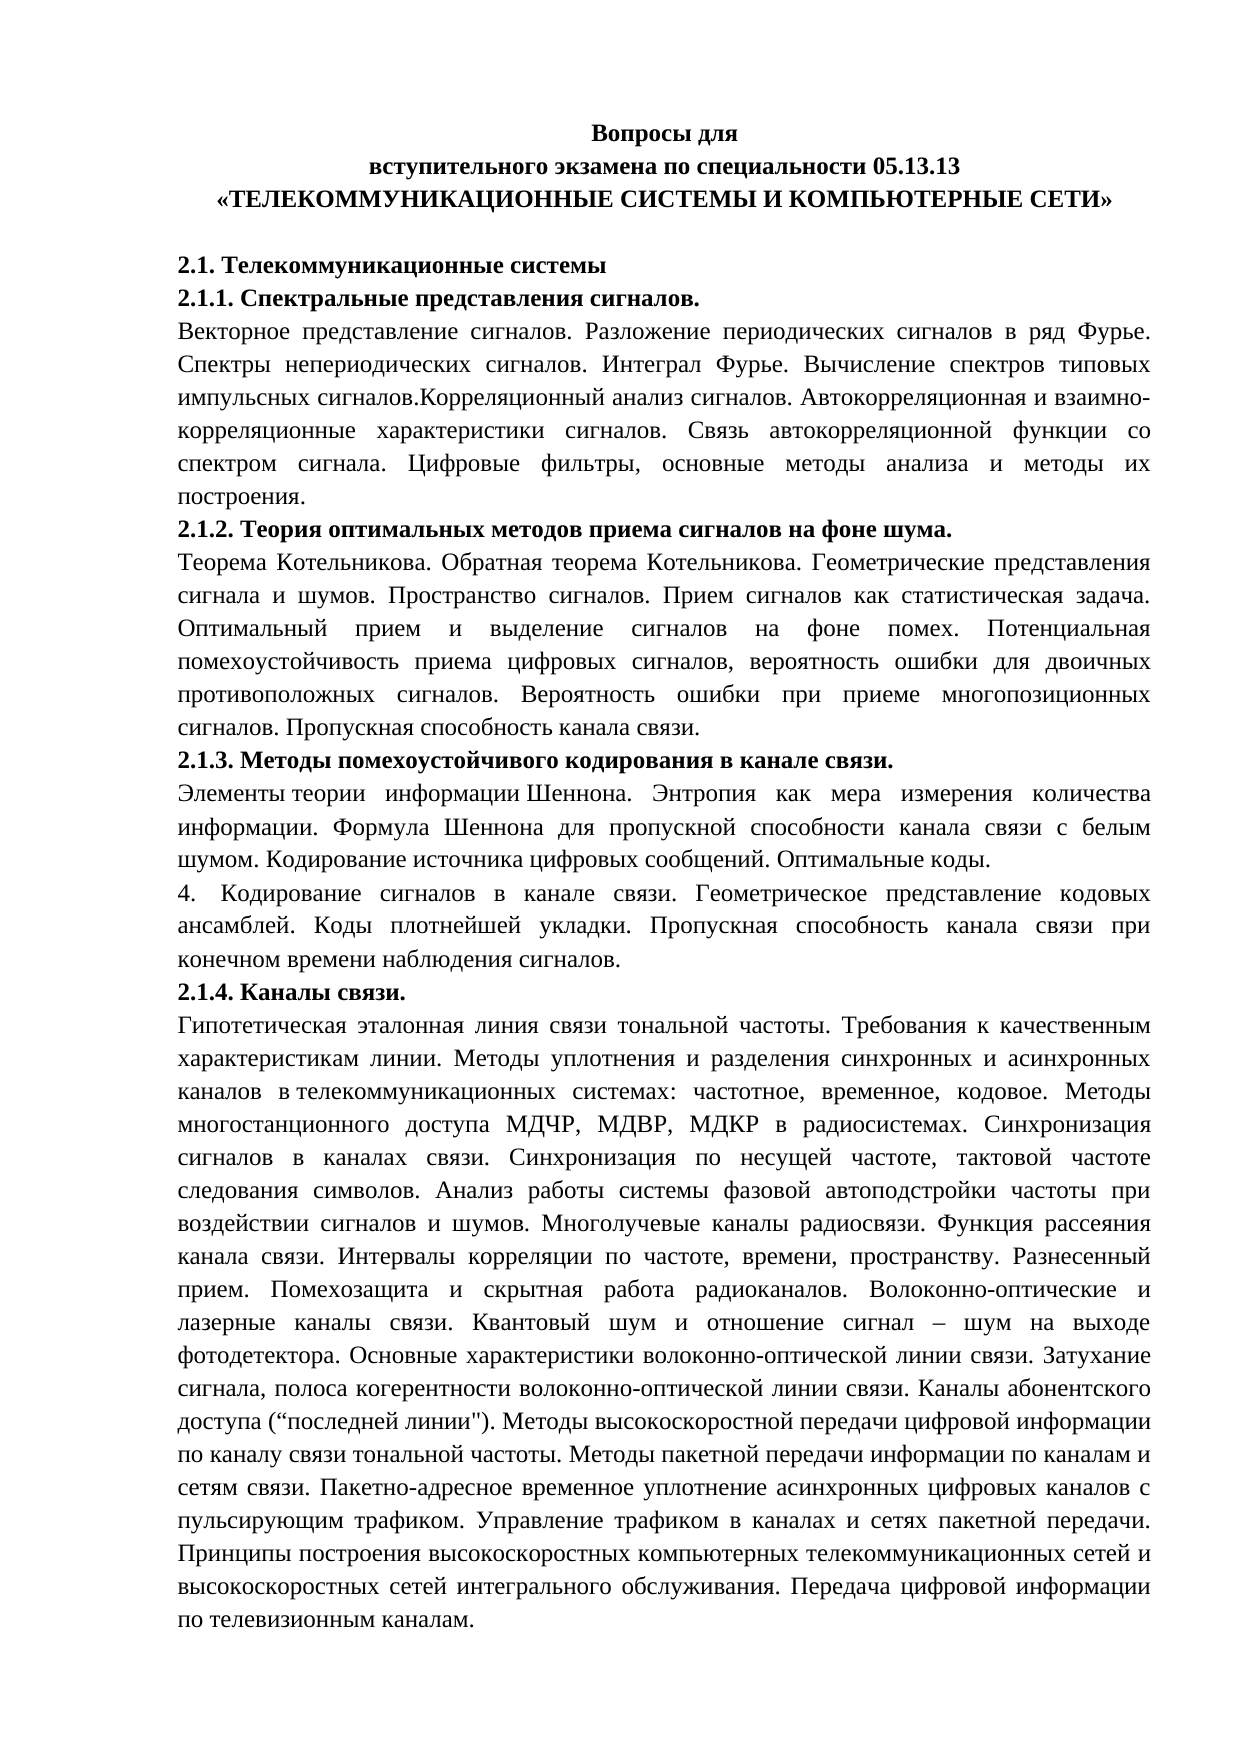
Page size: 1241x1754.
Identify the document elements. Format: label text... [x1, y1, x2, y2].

text 2.1. Телекоммуникационные системы [177, 250, 1152, 279]
text 2.1.4. Каналы связи. [177, 977, 1152, 1005]
text 4. Кодирование сигналов в канале связи. Геометрическое представление кодовых ансамблей. Коды плотнейшей укладки. Пропускная способность канала связи при конечном времени наблюдения сигналов. [177, 878, 1152, 972]
text Элементы теории информации Шеннона. Энтропия как мера измерения количества информации. Формула Шеннона для пропускной способности канала связи с белым шумом. Кодирование источника цифровых сообщений. Оптимальные коды. [177, 778, 1152, 873]
text 2.1.3. Методы помехоустойчивого кодирования в канале связи. [177, 746, 1152, 774]
text вступительного экзамена по специальности 05.13.13 [177, 151, 1152, 180]
text Гипотетическая эталонная линия связи тональной частоты. Требования к качественным характеристикам линии. Методы уплотнения и разделения синхронных и асинхронных каналов в телекоммуникационных системах: частотное, временное, кодовое. Методы многостанционного доступа МДЧР, МДВР, МДКР в радиосистемах. Синхронизация сигналов в каналах связи. Синхронизация по несущей частоте, тактовой частоте следования символов. Анализ работы системы фазовой автоподстройки частоты при воздействии сигналов и шумов. Многолучевые каналы радиосвязи. Функция рассеяния канала связи. Интервалы корреляции по частоте, времени, пространству. Разнесенный прием. Помехозащита и скрытная работа радиоканалов. Волоконно-оптические и лазерные каналы связи. Квантовый шум и отношение сигнал – шум на выходе фотодетектора. Основные характеристики волоконно-оптической линии связи. Затухание сигнала, полоса когерентности волоконно-оптической линии связи. Каналы абонентского доступа (“последней линии"). Методы высокоскоростной передачи цифровой информации по каналу связи тональной частоты. Методы пакетной передачи информации по каналам и сетям связи. Пакетно-адресное временное уплотнение асинхронных цифровых каналов с пульсирующим трафиком. Управление трафиком в каналах и сетях пакетной передачи. Принципы построения высокоскоростных компьютерных телекоммуникационных сетей и высокоскоростных сетей интегрального обслуживания. Передача цифровой информации по телевизионным каналам. [177, 1010, 1152, 1633]
text Теорема Котельникова. Обратная теорема Котельникова. Геометрические представления сигнала и шумов. Пространство сигналов. Прием сигналов как статистическая задача. Оптимальный прием и выделение сигналов на фоне помех. Потенциальная помехоустойчивость приема цифровых сигналов, вероятность ошибки для двоичных противоположных сигналов. Вероятность ошибки при приеме многопозиционных сигналов. Пропускная способность канала связи. [177, 547, 1152, 741]
text 2.1.2. Теория оптимальных методов приема сигналов на фоне шума. [177, 514, 1152, 543]
text «ТЕЛЕКОММУНИКАЦИОННЫЕ СИСТЕМЫ И КОМПЬЮТЕРНЫЕ СЕТИ» [177, 184, 1152, 213]
text Векторное представление сигналов. Разложение периодических сигналов в ряд Фурье. Спектры непериодических сигналов. Интеграл Фурье. Вычисление спектров типовых импульсных сигналов.Корреляционный анализ сигналов. Автокорреляционная и взаимно-корреляционные характеристики сигналов. Связь автокорреляционной функции со спектром сигнала. Цифровые фильтры, основные методы анализа и методы их построения. [177, 316, 1152, 510]
text 2.1.1. Спектральные представления сигналов. [177, 283, 1152, 312]
text Вопросы для [177, 118, 1152, 147]
